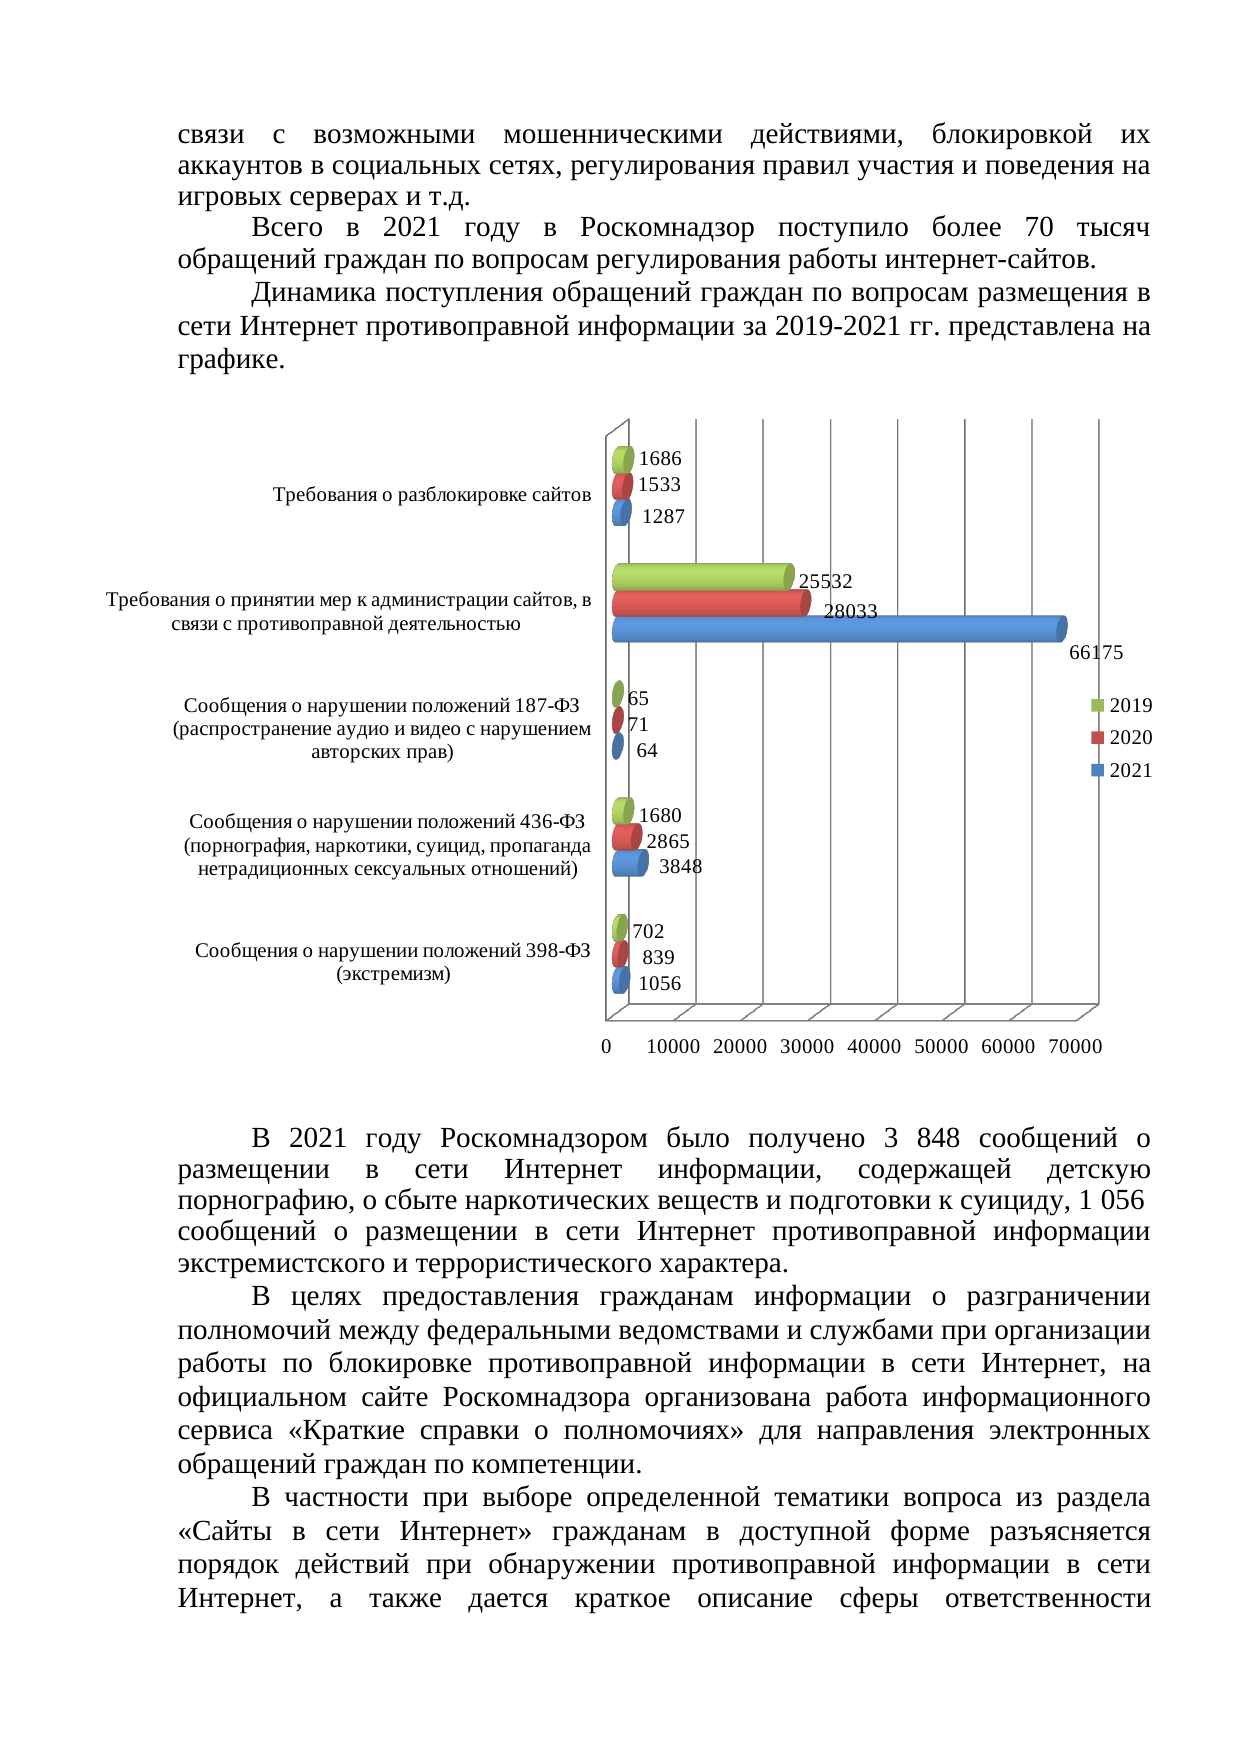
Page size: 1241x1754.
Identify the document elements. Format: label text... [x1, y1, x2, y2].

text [177, 1479, 1152, 1614]
text Динамика поступления обращений граждан по вопросам размещения в сети Интернет противоправной информации за 2019-2021 гг. представлена на графике. [177, 274, 1152, 375]
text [177, 118, 1152, 212]
text В целях предоставления гражданам информации о разграничении полномочий между федеральными ведомствами и службами при организации работы по блокировке противоправной информации в сети Интернет, на официальном сайте Роскомнадзора организована работа информационного сервиса «Краткие справки о полномочиях» для направления электронных обращений граждан по компетенции. [177, 1278, 1152, 1479]
text В 2021 году Роскомнадзором было получено 3 848 сообщений о размещении в сети Интернет информации, содержащей детскую порнографию, о сбыте наркотических веществ и подготовки к суициду, 1 056 сообщений о размещении в сети Интернет противоправной информации экстремистского и террористического характера. [177, 1122, 1152, 1278]
text Всего в 2021 году в Роскомнадзор поступило более 70 тысяч обращений граждан по вопросам регулирования работы интернет-сайтов. [177, 212, 1152, 274]
